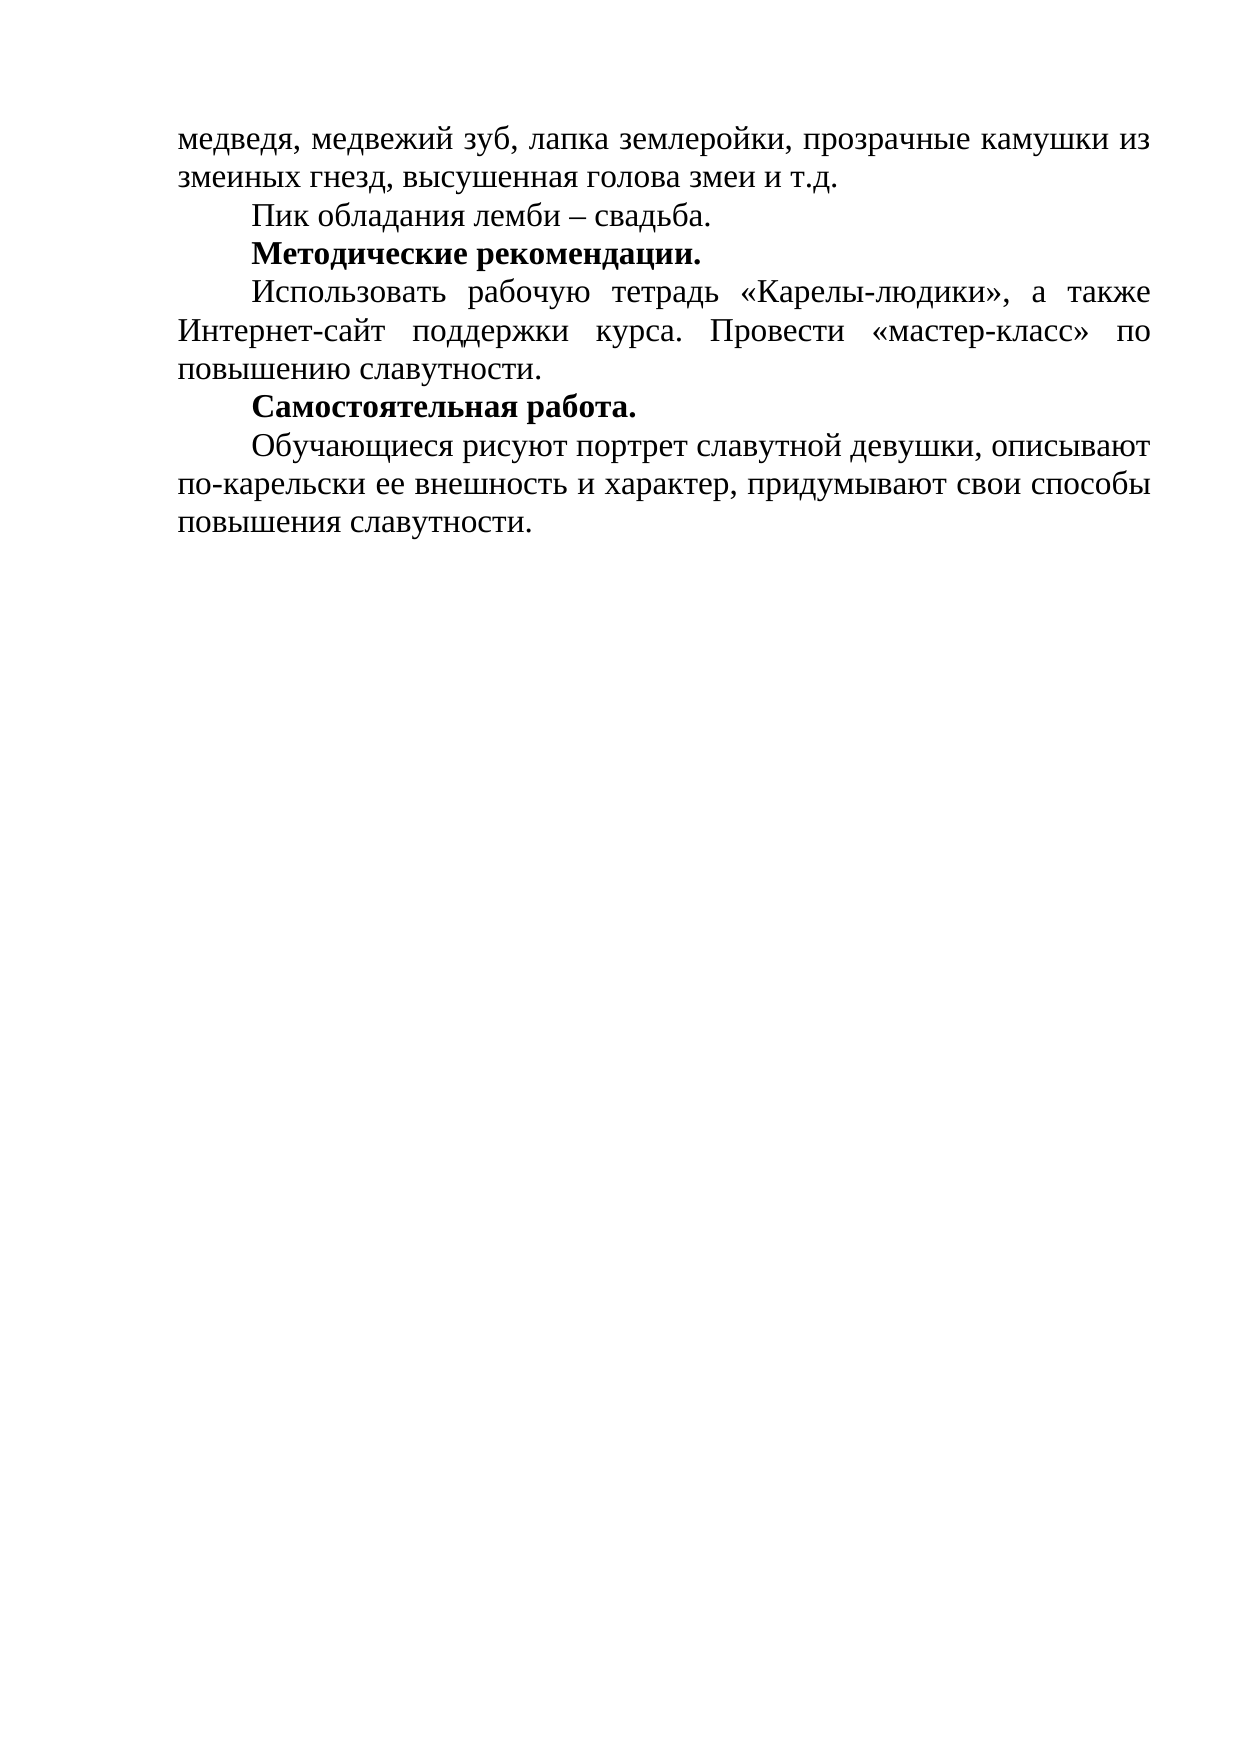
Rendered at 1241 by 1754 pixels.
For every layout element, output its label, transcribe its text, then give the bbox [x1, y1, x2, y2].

text Обучающиеся рисуют портрет славутной девушки, описывают по-карельски ее внешность и характер, придумывают свои способы повышения славутности. [177, 425, 1152, 540]
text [177, 118, 1152, 195]
text Самостоятельная работа. [177, 386, 1152, 425]
text Методические рекомендации. [177, 233, 1152, 271]
text Пик обладания лемби – свадьба. [177, 195, 1152, 233]
text Использовать рабочую тетрадь «Карелы-людики», а также Интернет-сайт поддержки курса. Провести «мастер-класс» по повышению славутности. [177, 271, 1152, 386]
